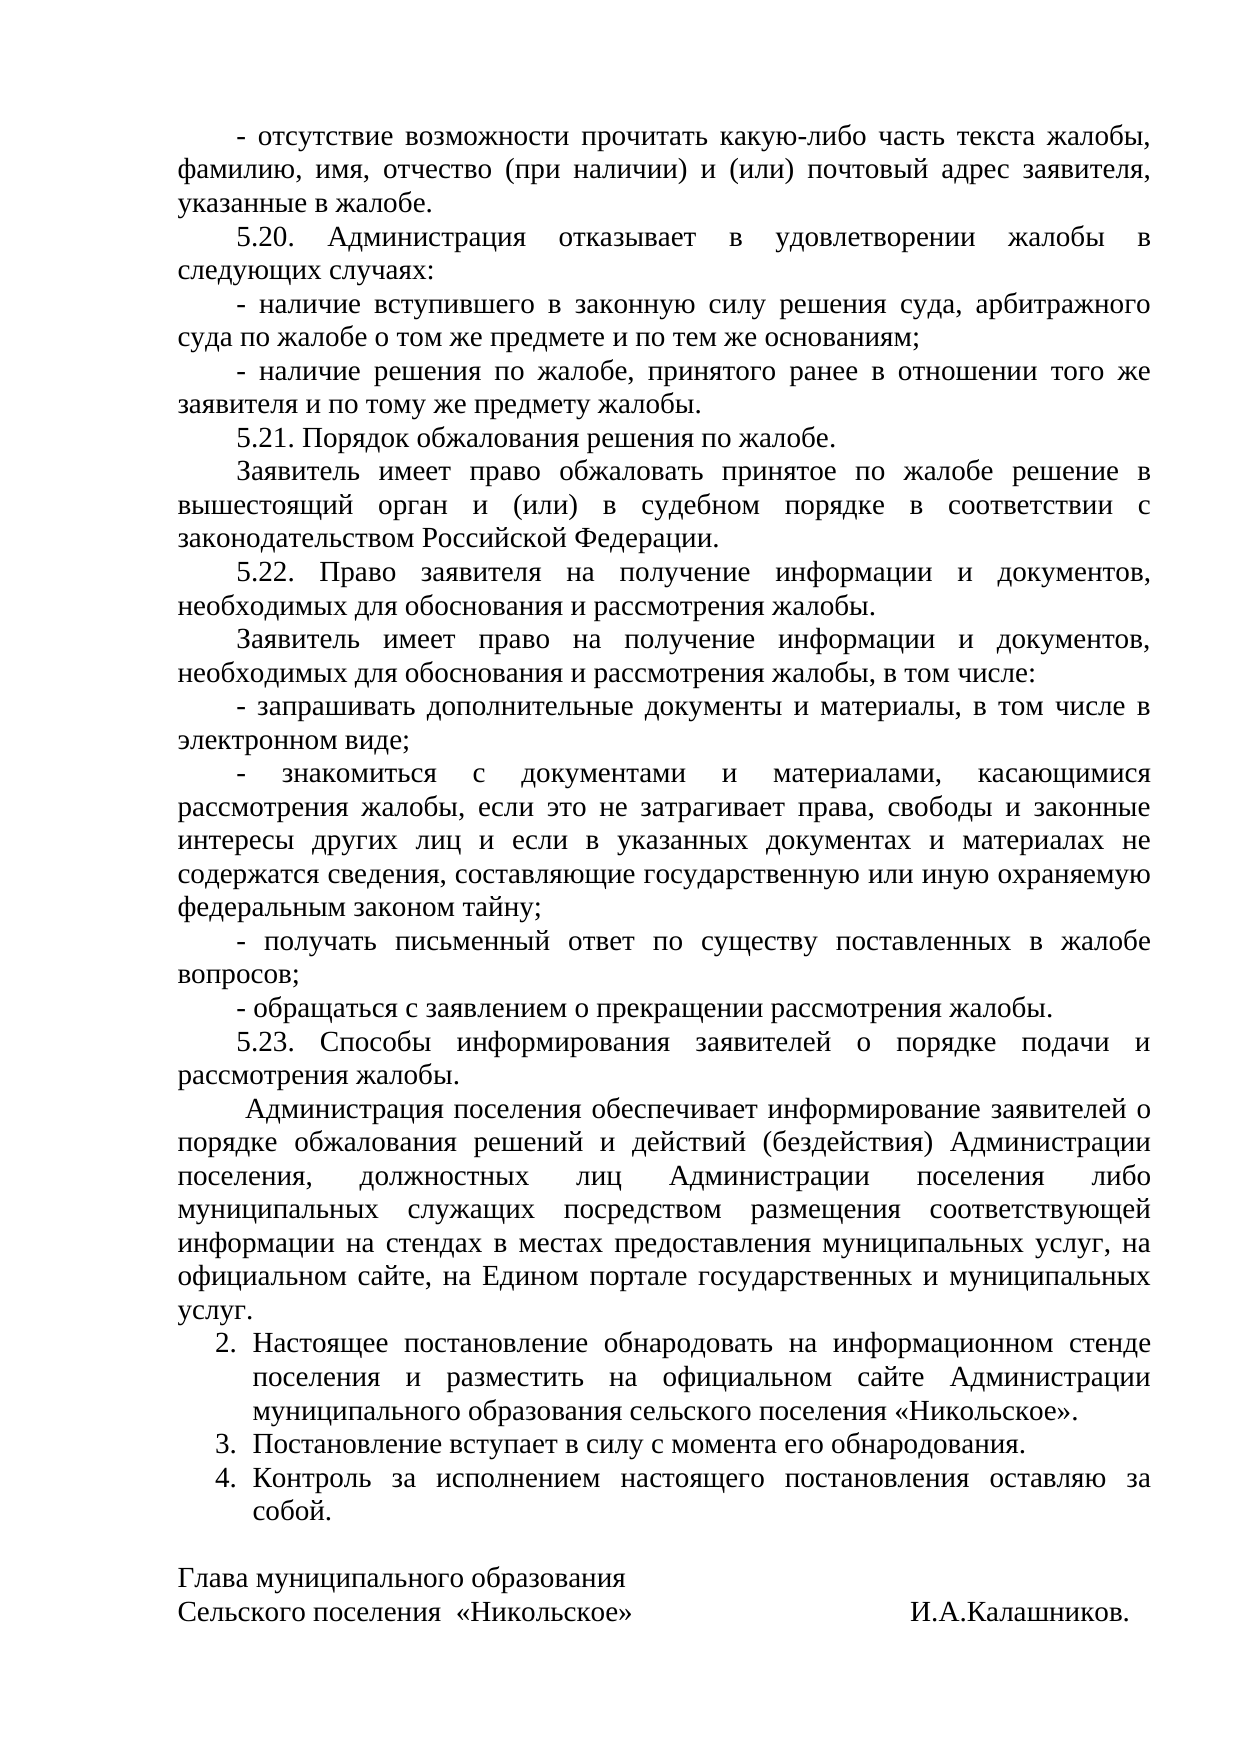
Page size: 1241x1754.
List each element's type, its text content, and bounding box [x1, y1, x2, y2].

list Контроль за исполнением настоящего постановления оставляю за собой. [215, 1460, 1152, 1527]
text Заявитель имеет право на получение информации и документов, необходимых для обоснования и рассмотрения жалобы, в том числе: [177, 621, 1152, 688]
text Глава муниципального образования [177, 1560, 1152, 1594]
list Постановление вступает в силу с момента его обнародования. [215, 1426, 1152, 1460]
text - отсутствие возможности прочитать какую-либо часть текста жалобы, фамилию, имя, отчество (при наличии) и (или) почтовый адрес заявителя, указанные в жалобе. [177, 118, 1152, 219]
text Сельского поселения «Никольское» И.А.Калашников. [177, 1594, 1152, 1627]
text 5.20. Администрация отказывает в удовлетворении жалобы в следующих случаях: [177, 219, 1152, 286]
text - наличие решения по жалобе, принятого ранее в отношении того же заявителя и по тому же предмету жалобы. [177, 353, 1152, 420]
text - получать письменный ответ по существу поставленных в жалобе вопросов; [177, 923, 1152, 990]
text Заявитель имеет право обжаловать принятое по жалобе решение в вышестоящий орган и (или) в судебном порядке в соответствии с законодательством Российской Федерации. [177, 453, 1152, 554]
text 5.22. Право заявителя на получение информации и документов, необходимых для обоснования и рассмотрения жалобы. [177, 554, 1152, 621]
text Администрация поселения обеспечивает информирование заявителей о порядке обжалования решений и действий (бездействия) Администрации поселения, должностных лиц Администрации поселения либо муниципальных служащих посредством размещения соответствующей информации на стендах в местах предоставления муниципальных услуг, на официальном сайте, на Едином портале государственных и муниципальных услуг. [177, 1091, 1152, 1326]
text 5.21. Порядок обжалования решения по жалобе. [177, 420, 1152, 453]
text 5.23. Способы информирования заявителей о порядке подачи и рассмотрения жалобы. [177, 1024, 1152, 1091]
text - запрашивать дополнительные документы и материалы, в том числе в электронном виде; [177, 688, 1152, 755]
list Настоящее постановление обнародовать на информационном стенде поселения и разместить на официальном сайте Администрации муниципального образования сельского поселения «Никольское». [215, 1326, 1152, 1426]
text - знакомиться с документами и материалами, касающимися рассмотрения жалобы, если это не затрагивает права, свободы и законные интересы других лиц и если в указанных документах и материалах не содержатся сведения, составляющие государственную или иную охраняемую федеральным законом тайну; [177, 755, 1152, 923]
text - наличие вступившего в законную силу решения суда, арбитражного суда по жалобе о том же предмете и по тем же основаниям; [177, 286, 1152, 353]
text - обращаться с заявлением о прекращении рассмотрения жалобы. [177, 990, 1152, 1024]
